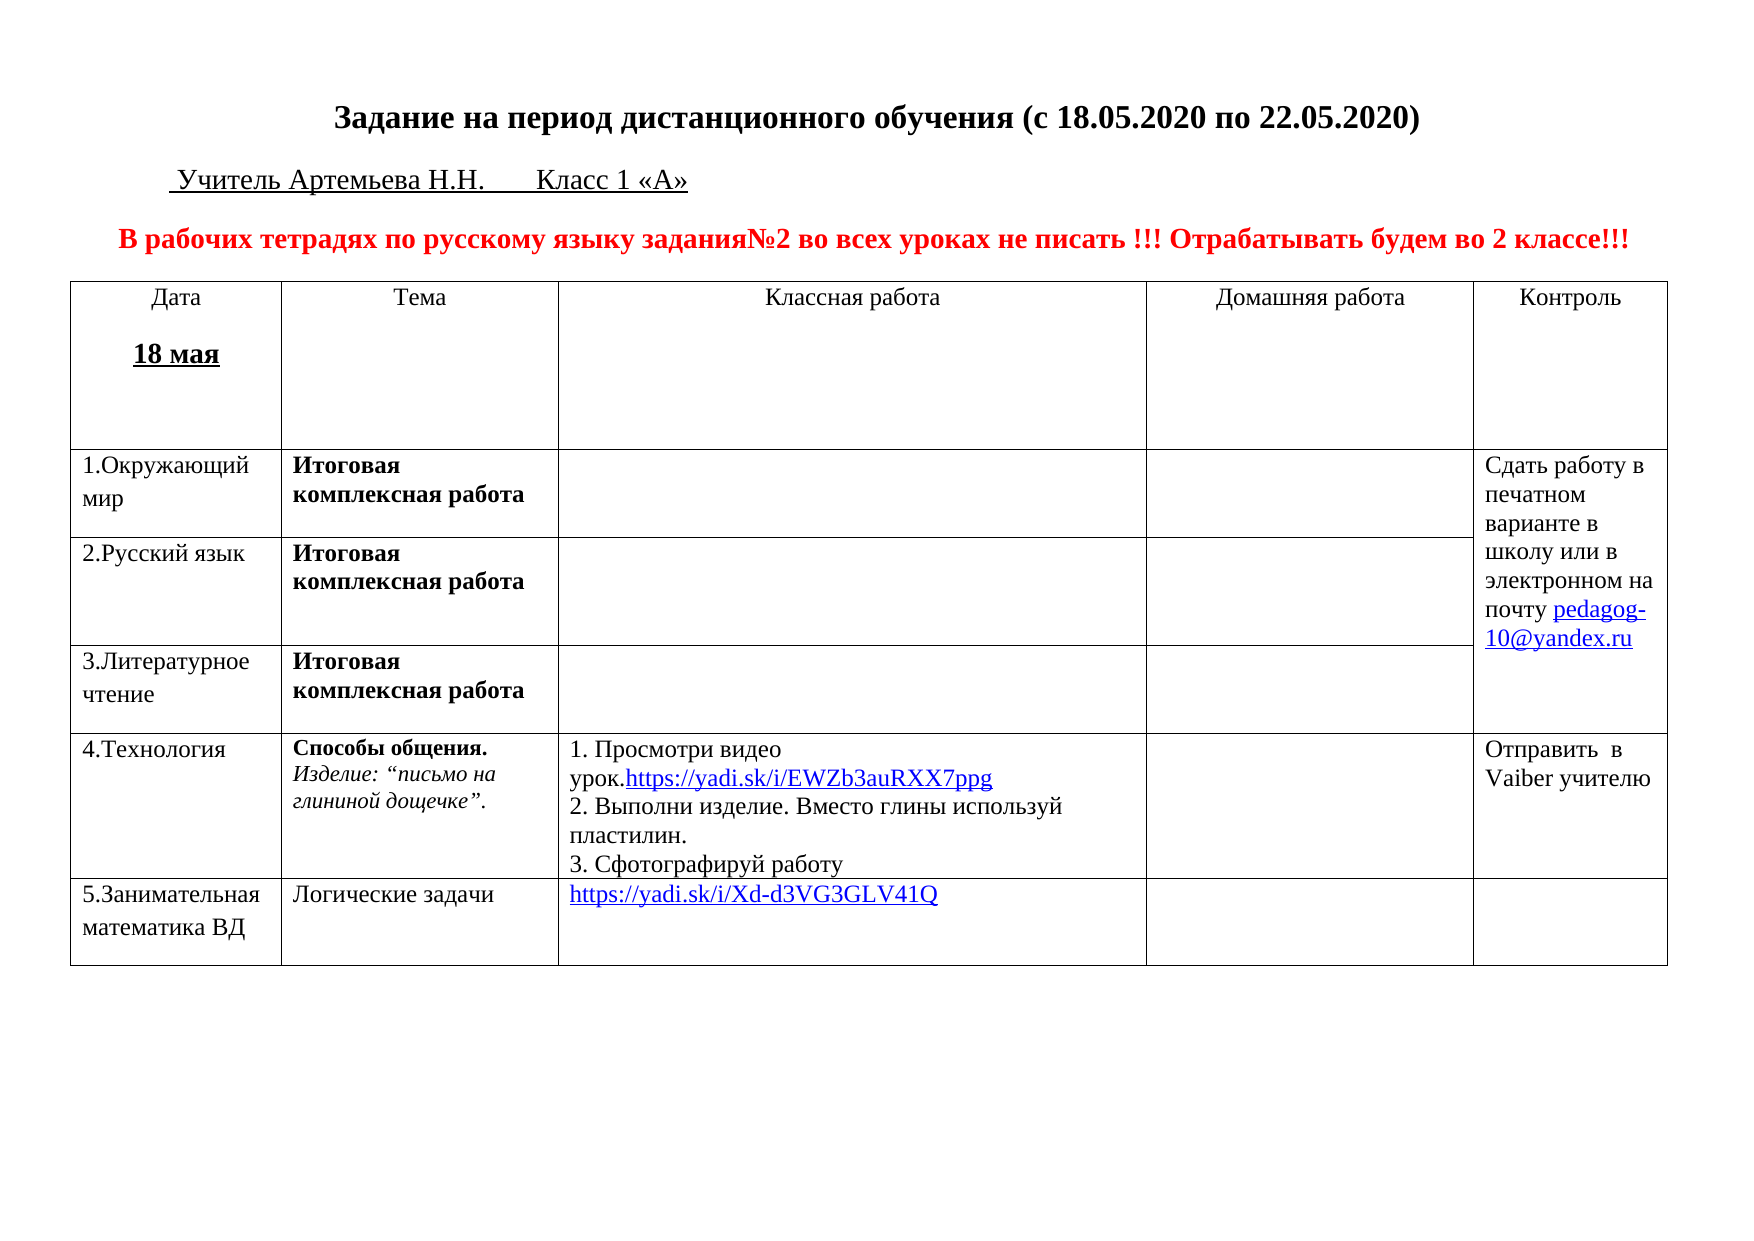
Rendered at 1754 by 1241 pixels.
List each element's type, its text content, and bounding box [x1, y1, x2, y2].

table_cell [1147, 538, 1473, 645]
table_cell [1147, 734, 1473, 878]
table_cell [559, 450, 1146, 537]
table_cell Отправить в Vaiber учителю [1474, 734, 1667, 878]
table_cell 2.Русский язык [71, 538, 281, 645]
table_cell https://yadi.sk/i/Xd-d3VG3GLV41Q [559, 879, 1146, 965]
table_cell [1147, 450, 1473, 537]
table_cell Логические задачи [282, 879, 558, 965]
table_cell [559, 646, 1146, 733]
text В рабочих тетрадях по русскому языку задания№2 во всех уроках не писать !!! Отрабатывать будем во 2 классе!!! [118, 222, 1636, 255]
table_header Домашняя работа [1147, 282, 1473, 449]
table_cell Сдать работу в печатном варианте в школу или в электронном на почту pedagog-10@yandex.ru [1474, 450, 1667, 733]
table_cell [559, 538, 1146, 645]
table_cell Способы общения. Изделие: “письмо на глининой дощечке”. [282, 734, 558, 878]
text Задание на период дистанционного обучения (с 18.05.2020 по 22.05.2020) [118, 97, 1636, 136]
table_cell 5.Занимательная математика ВД [71, 879, 281, 965]
table_cell 3.Литературное чтение [71, 646, 281, 733]
table_cell 1.Окружающий мир [71, 450, 281, 537]
table_header Дата 18 мая [71, 282, 281, 449]
text Учитель Артемьева Н.Н. Класс 1 «А» [118, 162, 1636, 196]
table_cell 4.Технология [71, 734, 281, 878]
table_cell [1474, 879, 1667, 965]
table_header Тема [282, 282, 558, 449]
table_cell Итоговая комплексная работа [282, 538, 558, 645]
table_header Классная работа [559, 282, 1146, 449]
table_cell Итоговая комплексная работа [282, 646, 558, 733]
table_cell 1. Просмотри видео урок.https://yadi.sk/i/EWZb3auRXX7ppg 2. Выполни изделие. Вместо глины используй пластилин. 3. Сфотографируй работу [559, 734, 1146, 878]
table_cell [1147, 879, 1473, 965]
table_header Контроль [1474, 282, 1667, 449]
table_cell Итоговая комплексная работа [282, 450, 558, 537]
table_cell [1147, 646, 1473, 733]
